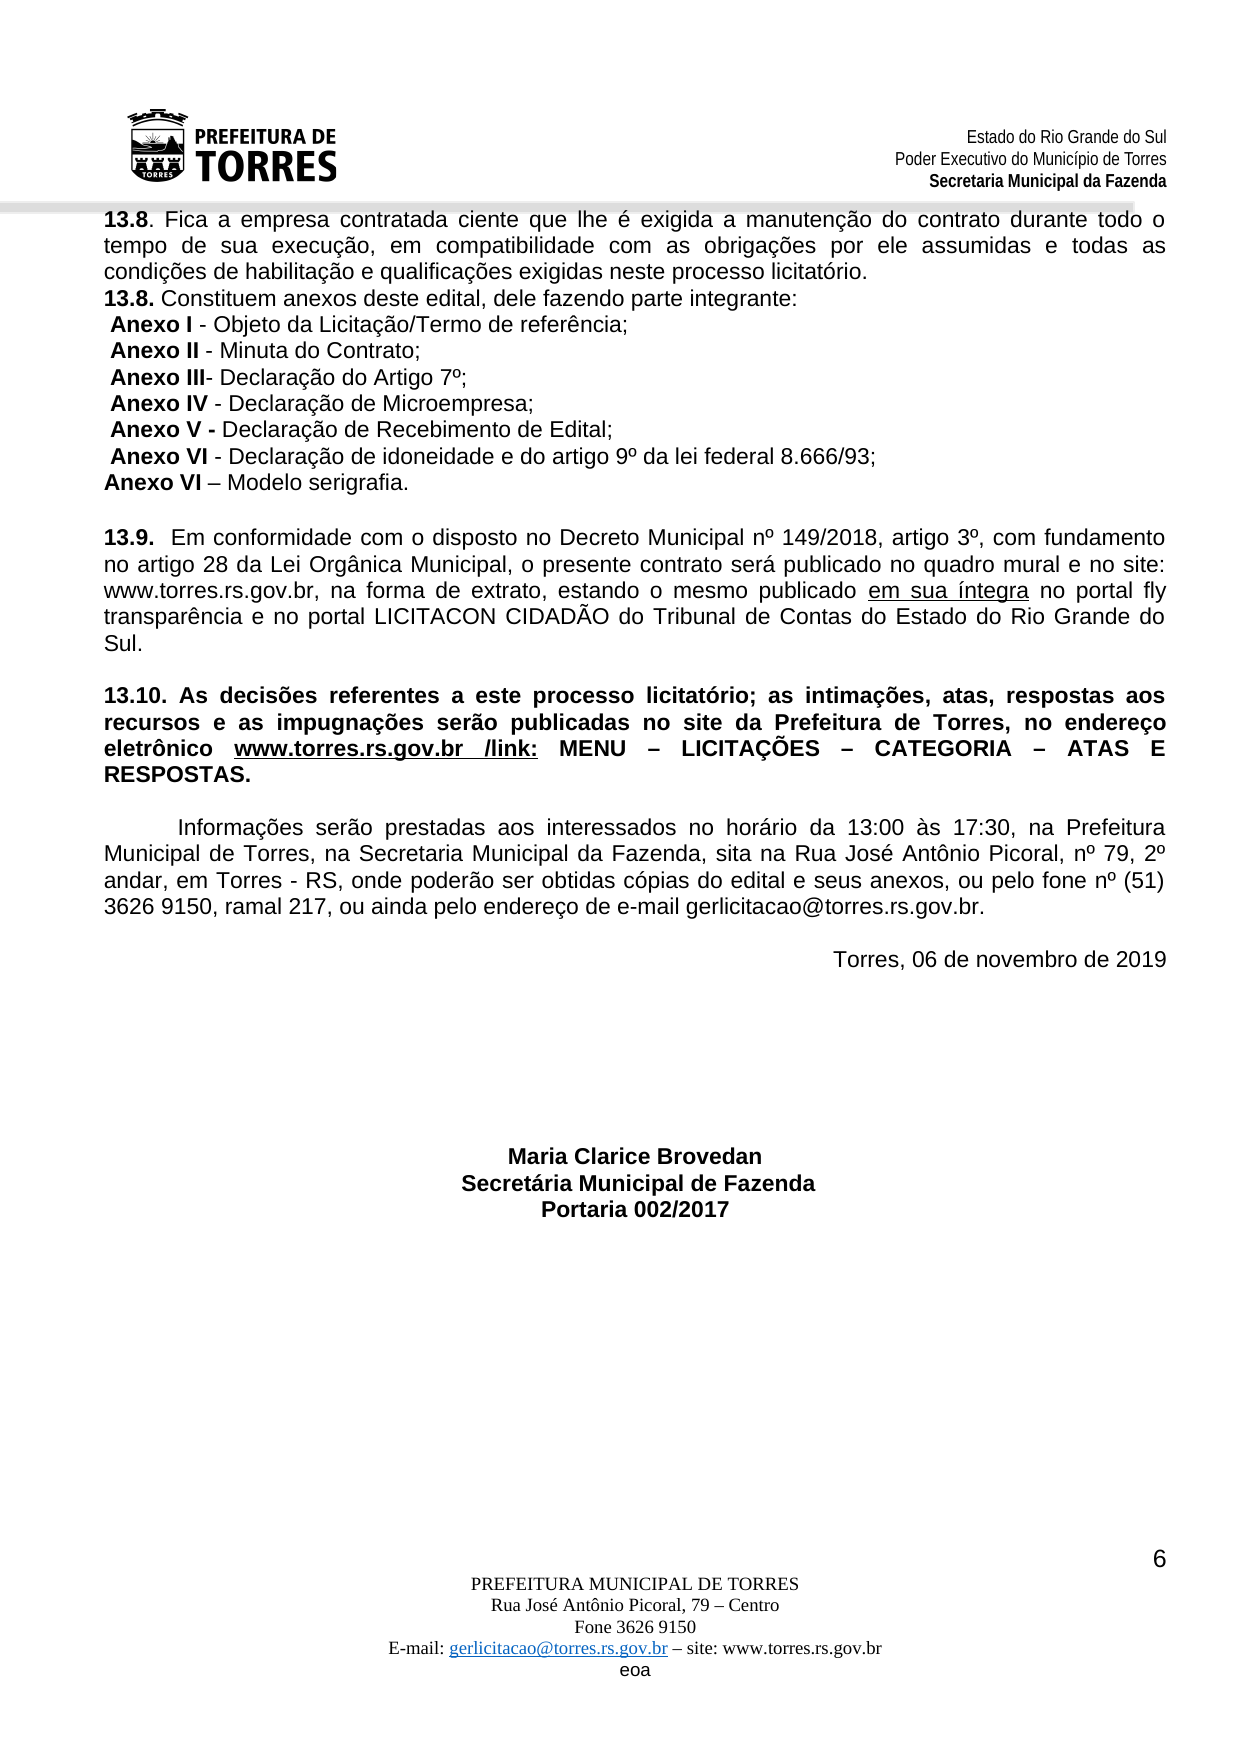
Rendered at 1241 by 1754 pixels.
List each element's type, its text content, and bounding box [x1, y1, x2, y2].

text 13.10. As decisões referentes a este processo licitatório; as intimações, atas, respostas aos recursos e as impugnações serão publicadas no site da Prefeitura de Torres, no endereço eletrônico www.torres.rs.gov.br /link: MENU – LICITAÇÕES – CATEGORIA – ATAS E RESPOSTAS. [103, 682, 1167, 788]
text Torres, 06 de novembro de 2019 [103, 946, 1167, 972]
text Anexo II - Minuta do Contrato; [103, 337, 1167, 364]
text Secretária Municipal de Fazenda [103, 1170, 1167, 1196]
text Anexo III- Declaração do Artigo 7º; [103, 364, 1167, 390]
text 13.9. Em conformidade com o disposto no Decreto Municipal nº 149/2018, artigo 3º, com fundamento no artigo 28 da Lei Orgânica Municipal, o presente contrato será publicado no quadro mural e no site: www.torres.rs.gov.br, na forma de extrato, estando o mesmo publicado em sua íntegra no portal fly transparência e no portal LICITACON CIDADÃO do Tribunal de Contas do Estado do Rio Grande do Sul. [103, 524, 1167, 656]
text Anexo VI – Modelo serigrafia. [103, 469, 1167, 495]
text Anexo V - Declaração de Recebimento de Edital; [103, 416, 1167, 443]
text Anexo IV - Declaração de Microempresa; [103, 390, 1167, 416]
text Portaria 002/2017 [103, 1196, 1167, 1223]
text Anexo VI - Declaração de idoneidade e do artigo 9º da lei federal 8.666/93; [103, 443, 1167, 469]
text 13.8. Constituem anexos deste edital, dele fazendo parte integrante: [103, 284, 1167, 311]
text 13.8. Fica a empresa contratada ciente que lhe é exigida a manutenção do contrato durante todo o tempo de sua execução, em compatibilidade com as obrigações por ele assumidas e todas as condições de habilitação e qualificações exigidas neste processo licitatório. [103, 206, 1167, 284]
text Informações serão prestadas aos interessados no horário da 13:00 às 17:30, na Prefeitura Municipal de Torres, na Secretaria Municipal da Fazenda, sita na Rua José Antônio Picoral, nº 79, 2º andar, em Torres - RS, onde poderão ser obtidas cópias do edital e seus anexos, ou pelo fone nº (51) 3626 9150, ramal 217, ou ainda pelo endereço de e-mail gerlicitacao@torres.rs.gov.br. [103, 814, 1167, 919]
text Anexo I - Objeto da Licitação/Termo de referência; [103, 311, 1167, 337]
subtitle Maria Clarice Brovedan [103, 1141, 1167, 1170]
